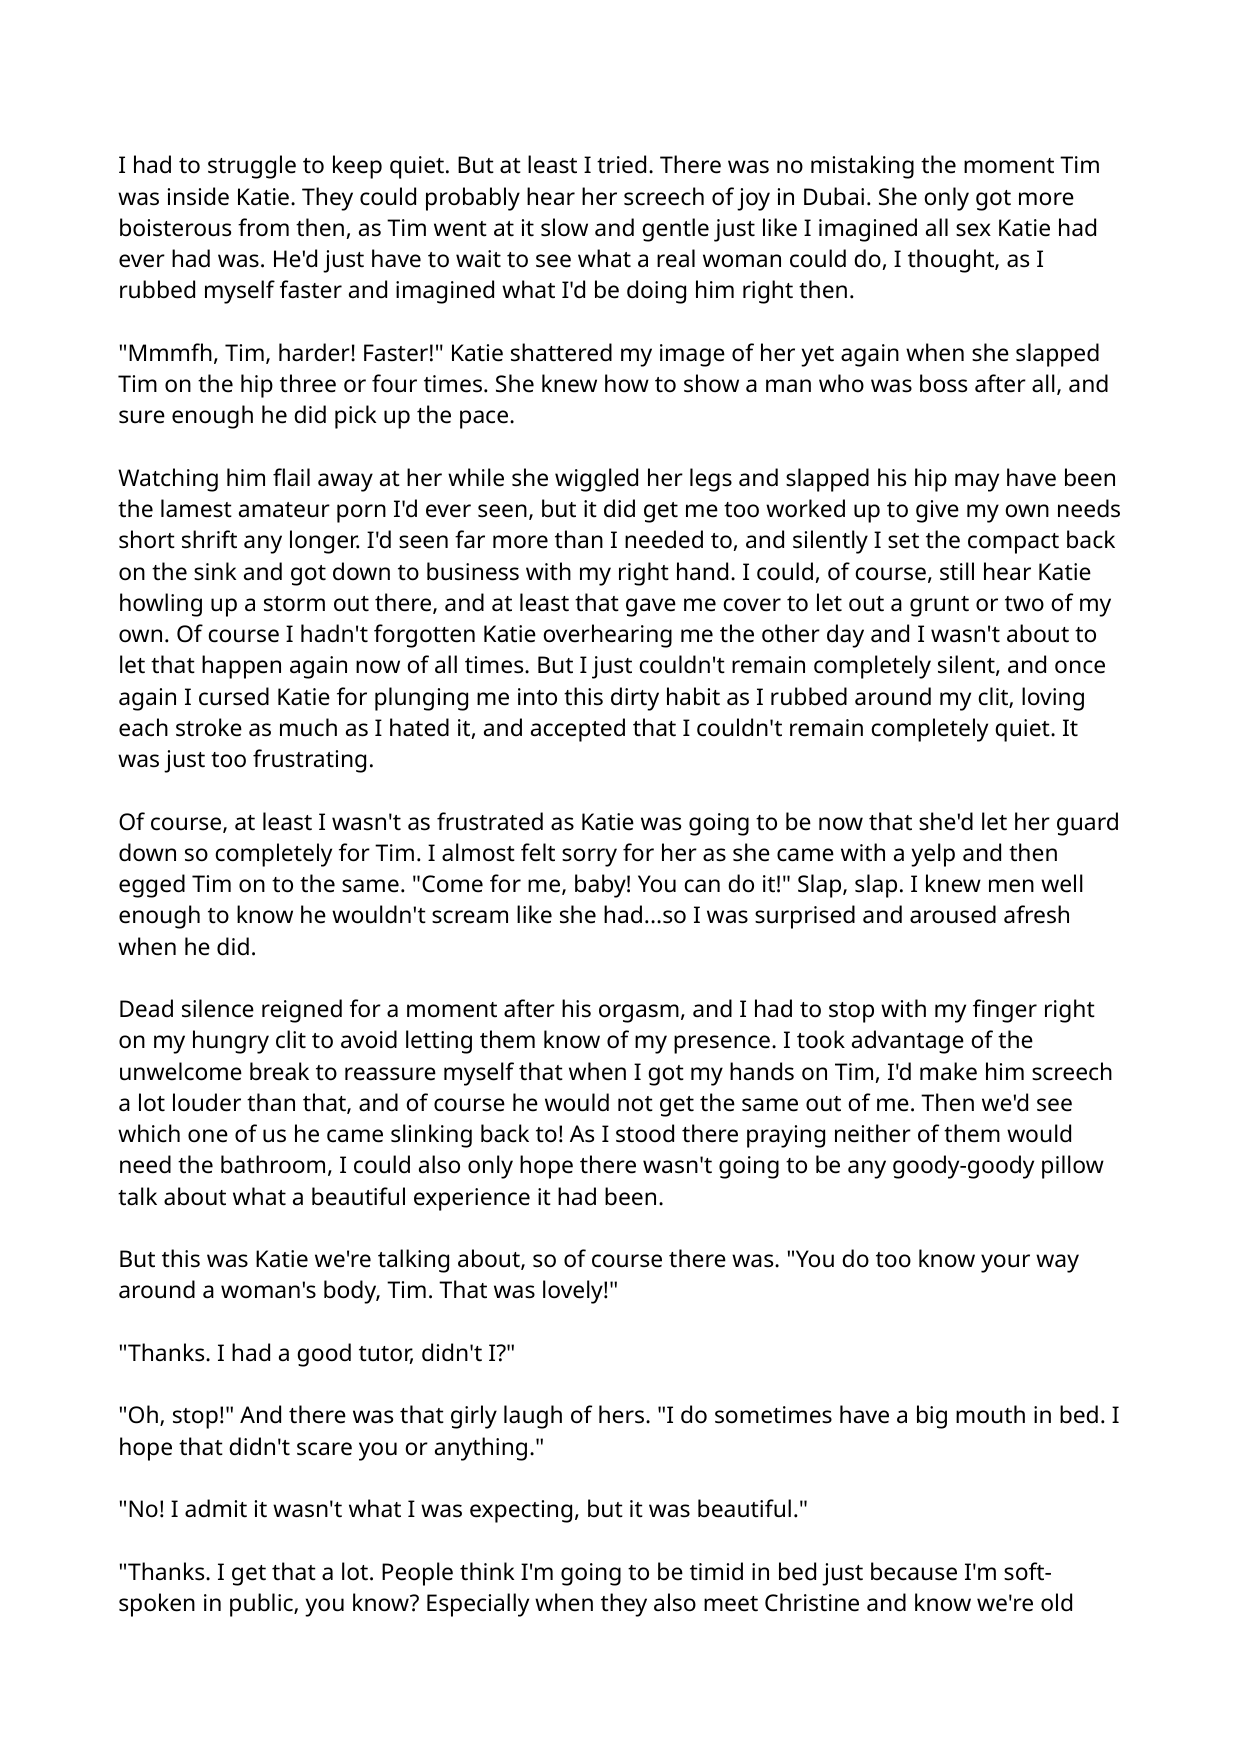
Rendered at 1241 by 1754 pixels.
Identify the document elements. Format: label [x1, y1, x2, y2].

text [118, 118, 1122, 1618]
